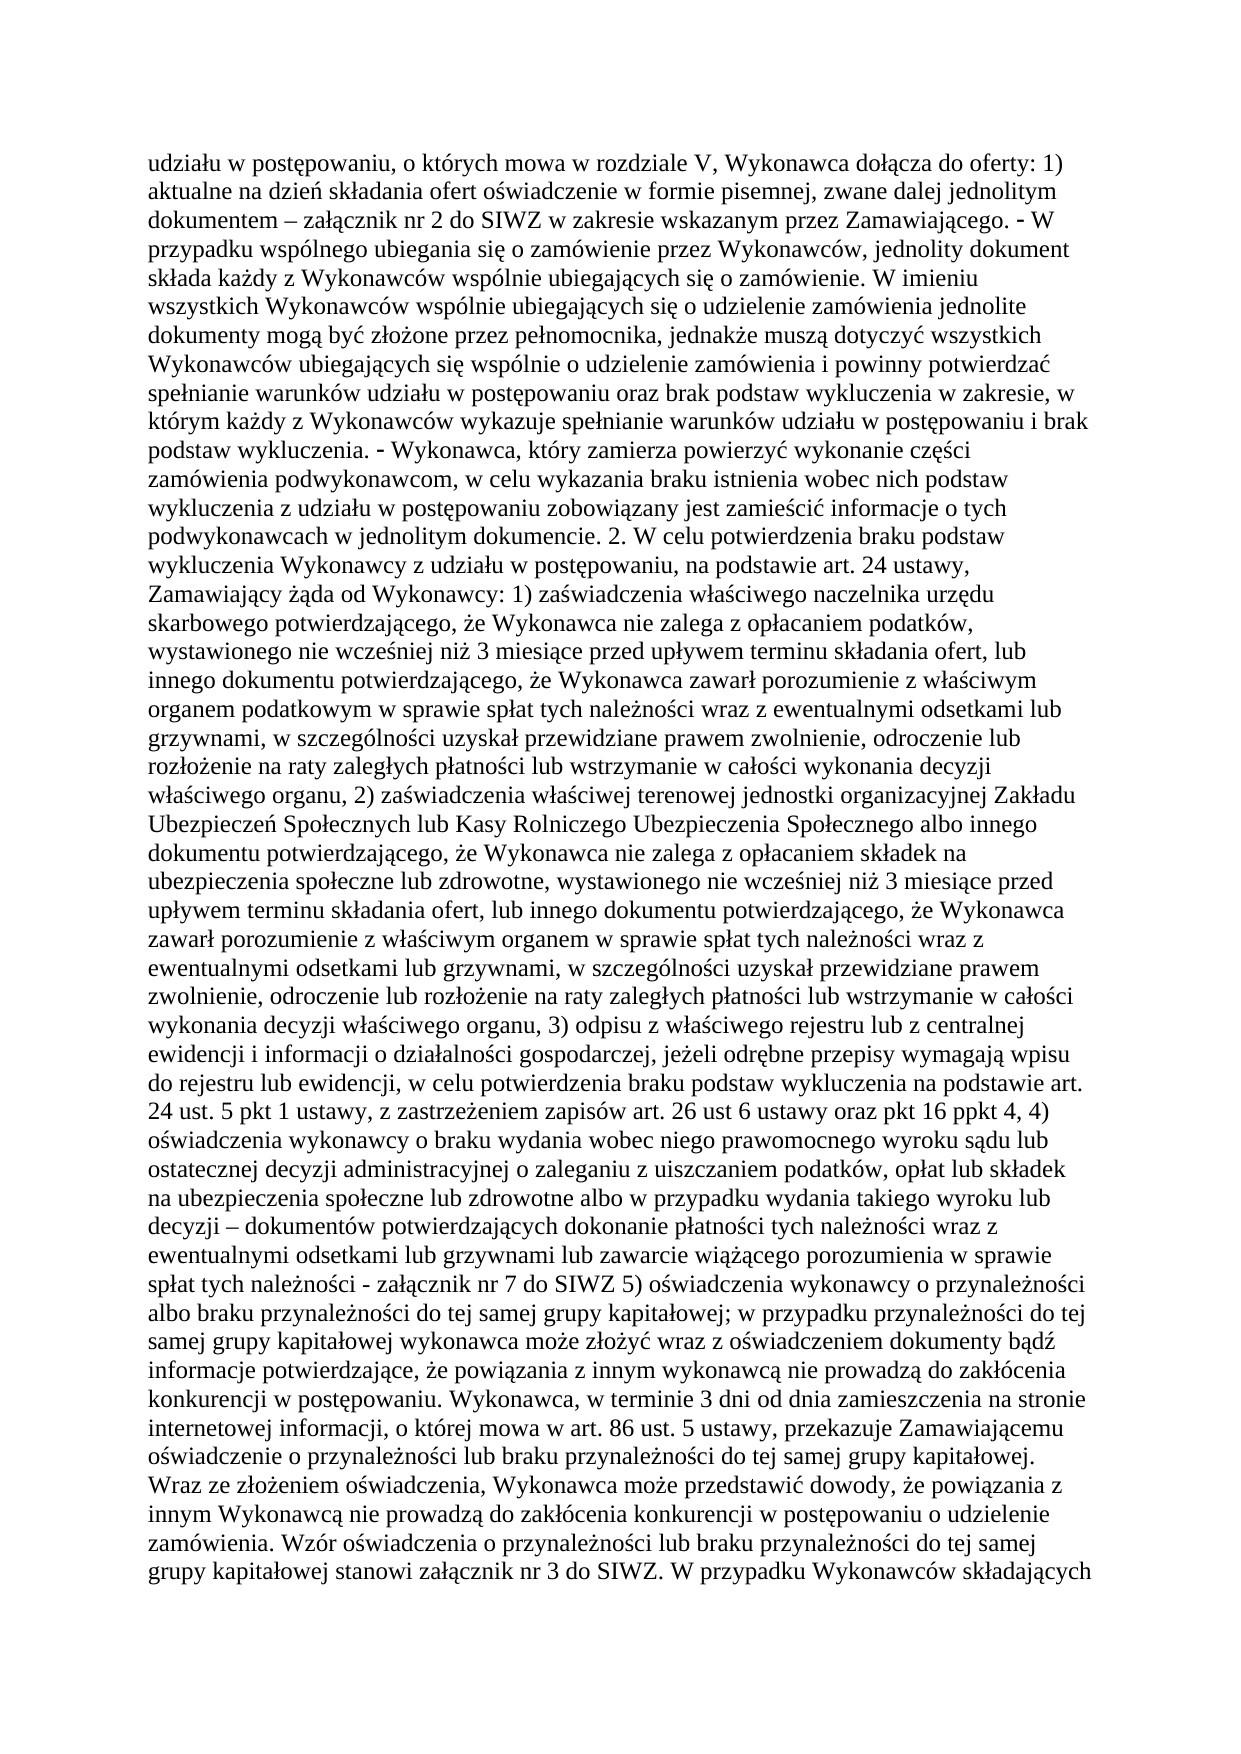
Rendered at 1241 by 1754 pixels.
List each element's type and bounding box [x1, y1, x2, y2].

text [148, 148, 1093, 1585]
